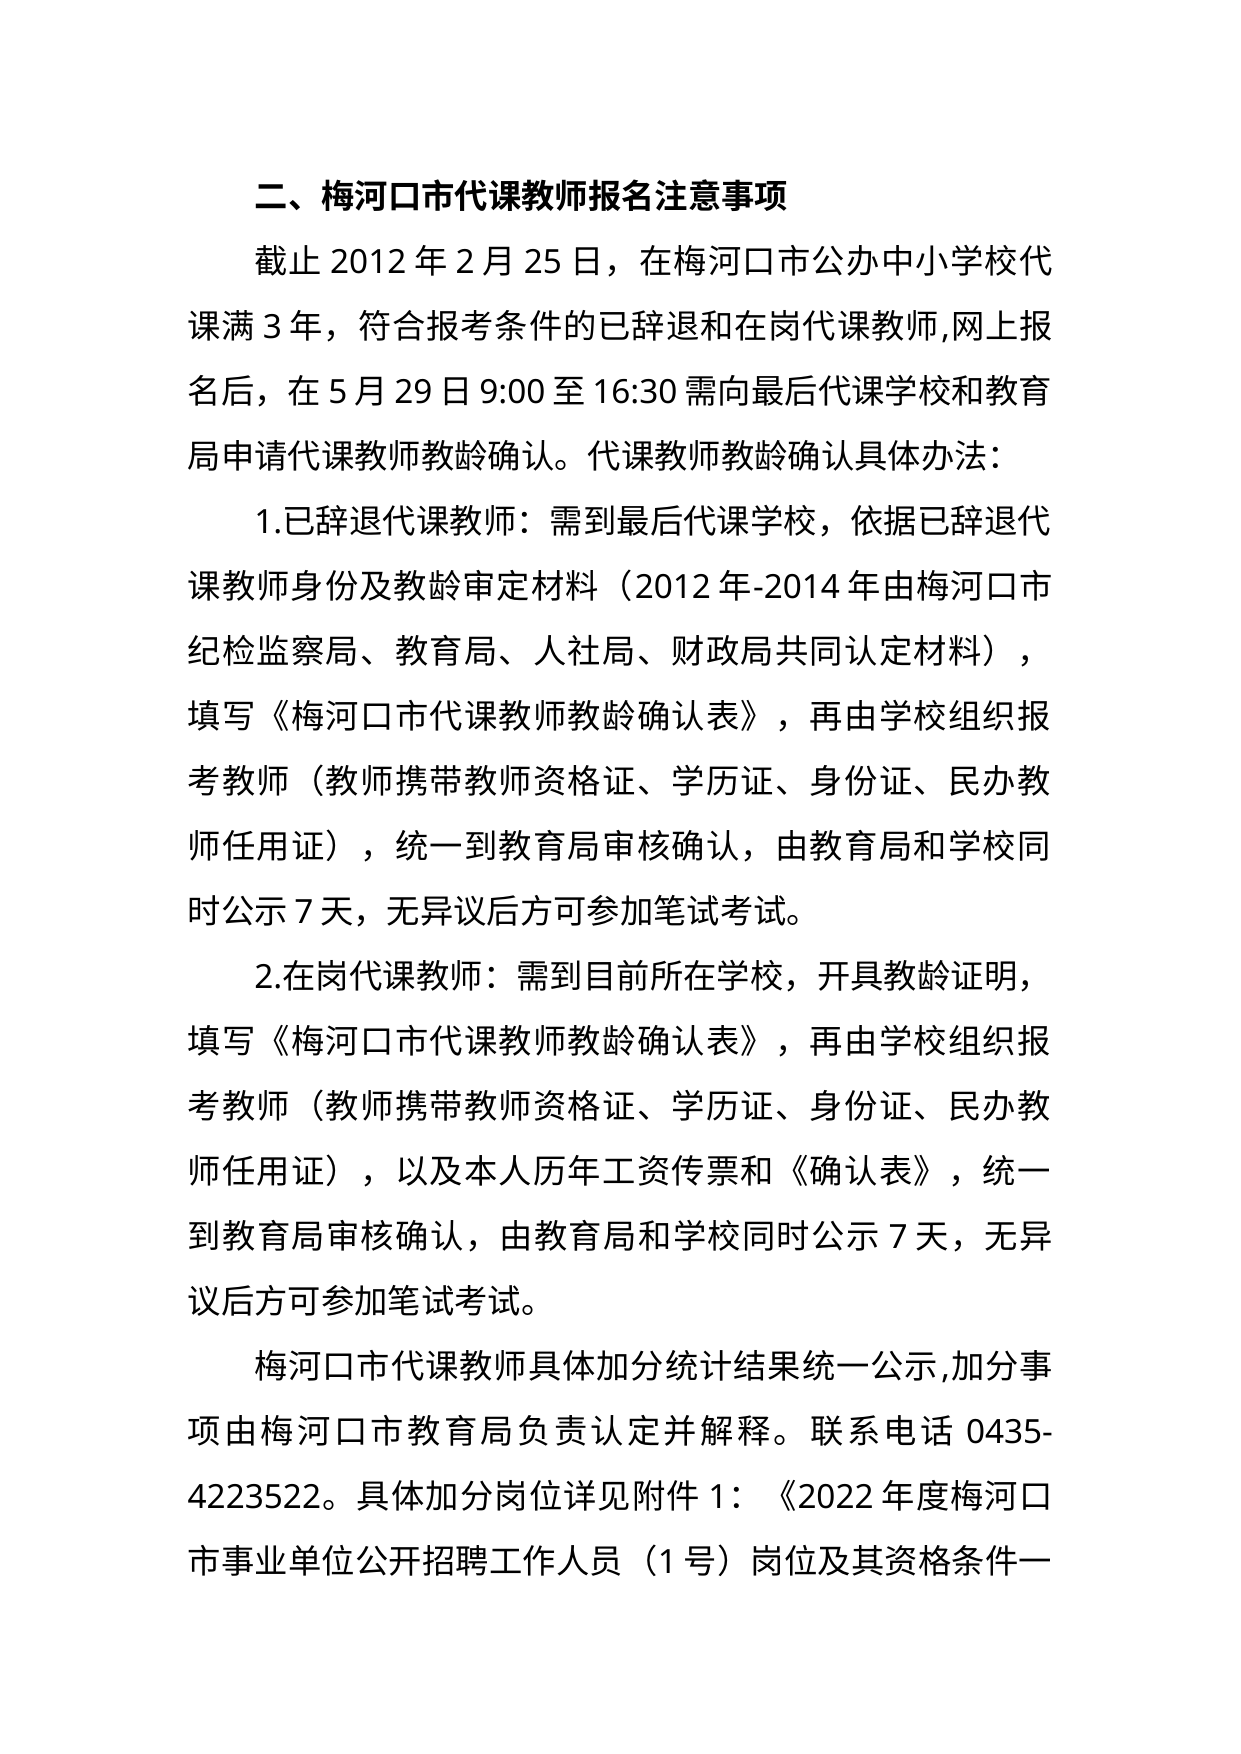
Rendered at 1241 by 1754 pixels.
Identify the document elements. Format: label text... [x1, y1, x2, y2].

text 2.在岗代课教师：需到目前所在学校，开具教龄证明，填写《梅河口市代课教师教龄确认表》，再由学校组织报考教师（教师携带教师资格证、学历证、身份证、民办教师任用证），以及本人历年工资传票和《确认表》，统一到教育局审核确认，由教育局和学校同时公示7天，无异议后方可参加笔试考试。 [187, 942, 1053, 1332]
text 1.已辞退代课教师：需到最后代课学校，依据已辞退代课教师身份及教龄审定材料（2012年-2014年由梅河口市纪检监察局、教育局、人社局、财政局共同认定材料），填写《梅河口市代课教师教龄确认表》，再由学校组织报考教师（教师携带教师资格证、学历证、身份证、民办教师任用证），统一到教育局审核确认，由教育局和学校同时公示7天，无异议后方可参加笔试考试。 [187, 487, 1053, 942]
text 截止2012年2月25日，在梅河口市公办中小学校代课满3年，符合报考条件的已辞退和在岗代课教师,网上报名后，在5月29日9:00至16:30需向最后代课学校和教育局申请代课教师教龄确认。代课教师教龄确认具体办法： [187, 227, 1053, 487]
text 二、梅河口市代课教师报名注意事项 [187, 162, 1053, 227]
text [187, 1332, 1053, 1592]
